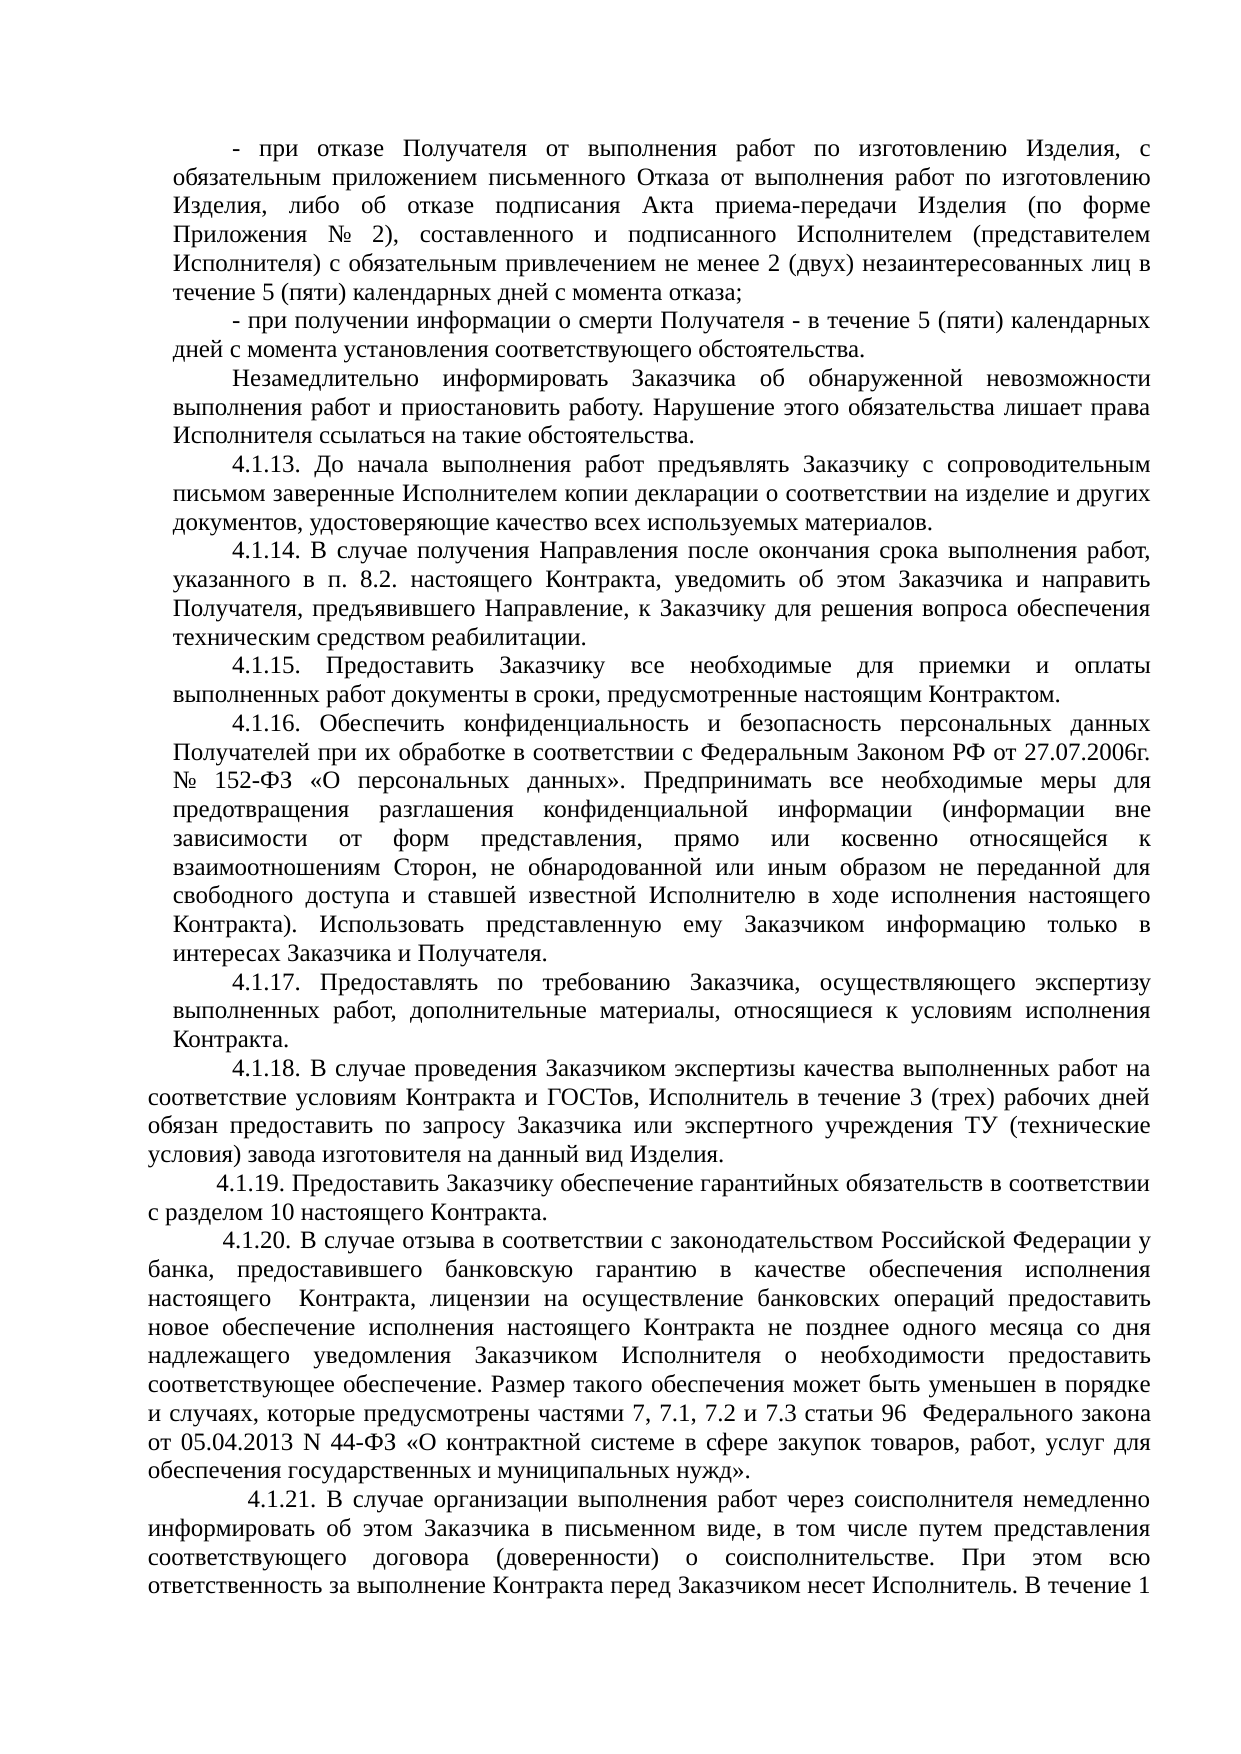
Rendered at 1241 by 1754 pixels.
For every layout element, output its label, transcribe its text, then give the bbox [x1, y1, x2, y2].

subtitle 4.1.17. Предоставлять по требованию Заказчика, осуществляющего экспертизу выполненных работ, дополнительные материалы, относящиеся к условиям исполнения Контракта. [173, 967, 1152, 1053]
subtitle 4.1.13. До начала выполнения работ предъявлять Заказчику с сопроводительным письмом заверенные Исполнителем копии декларации о соответствии на изделие и других документов, удостоверяющие качество всех используемых материалов. [173, 449, 1152, 535]
subtitle 4.1.14. В случае получения Направления после окончания срока выполнения работ, указанного в п. 8.2. настоящего Контракта, уведомить об этом Заказчика и направить Получателя, предъявившего Направление, к Заказчику для решения вопроса обеспечения техническим средством реабилитации. [173, 535, 1152, 650]
subtitle 4.1.15. Предоставить Заказчику все необходимые для приемки и оплаты выполненных работ документы в сроки, предусмотренные настоящим Контрактом. [173, 650, 1152, 708]
text 4.1.18. В случае проведения Заказчиком экспертизы качества выполненных работ на соответствие условиям Контракта и ГОСТов, Исполнитель в течение 3 (трех) рабочих дней обязан предоставить по запросу Заказчика или экспертного учреждения ТУ (технические условия) завода изготовителя на данный вид Изделия. [148, 1053, 1152, 1168]
subtitle - при отказе Получателя от выполнения работ по изготовлению Изделия, с обязательным приложением письменного Отказа от выполнения работ по изготовлению Изделия, либо об отказе подписания Акта приема-передачи Изделия (по форме Приложения № 2), составленного и подписанного Исполнителем (представителем Исполнителя) с обязательным привлечением не менее 2 (двух) незаинтересованных лиц в течение 5 (пяти) календарных дней с момента отказа; [173, 133, 1152, 305]
subtitle - при получении информации о смерти Получателя - в течение 5 (пяти) календарных дней с момента установления соответствующего обстоятельства. [173, 305, 1152, 363]
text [148, 1484, 1152, 1599]
subtitle Незамедлительно информировать Заказчика об обнаруженной невозможности выполнения работ и приостановить работу. Нарушение этого обязательства лишает права Исполнителя ссылаться на такие обстоятельства. [173, 363, 1152, 449]
subtitle 4.1.16. Обеспечить конфиденциальность и безопасность персональных данных Получателей при их обработке в соответствии с Федеральным Законом РФ от 27.07.2006г. № 152-ФЗ «О персональных данных». Предпринимать все необходимые меры для предотвращения разглашения конфиденциальной информации (информации вне зависимости от форм представления, прямо или косвенно относящейся к взаимоотношениям Сторон, не обнародованной или иным образом не переданной для свободного доступа и ставшей известной Исполнителю в ходе исполнения настоящего Контракта). Использовать представленную ему Заказчиком информацию только в интересах Заказчика и Получателя. [173, 708, 1152, 967]
text 4.1.20. В случае отзыва в соответствии с законодательством Российской Федерации у банка, предоставившего банковскую гарантию в качестве обеспечения исполнения настоящего Контракта, лицензии на осуществление банковских операций предоставить новое обеспечение исполнения настоящего Контракта не позднее одного месяца со дня надлежащего уведомления Заказчиком Исполнителя о необходимости предоставить соответствующее обеспечение. Размер такого обеспечения может быть уменьшен в порядке и случаях, которые предусмотрены частями 7, 7.1, 7.2 и 7.3 статьи 96 Федерального закона от 05.04.2013 N 44-ФЗ «О контрактной системе в сфере закупок товаров, работ, услуг для обеспечения государственных и муниципальных нужд». [148, 1225, 1152, 1484]
text 4.1.19. Предоставить Заказчику обеспечение гарантийных обязательств в соответствии с разделом 10 настоящего Контракта. [148, 1168, 1152, 1225]
